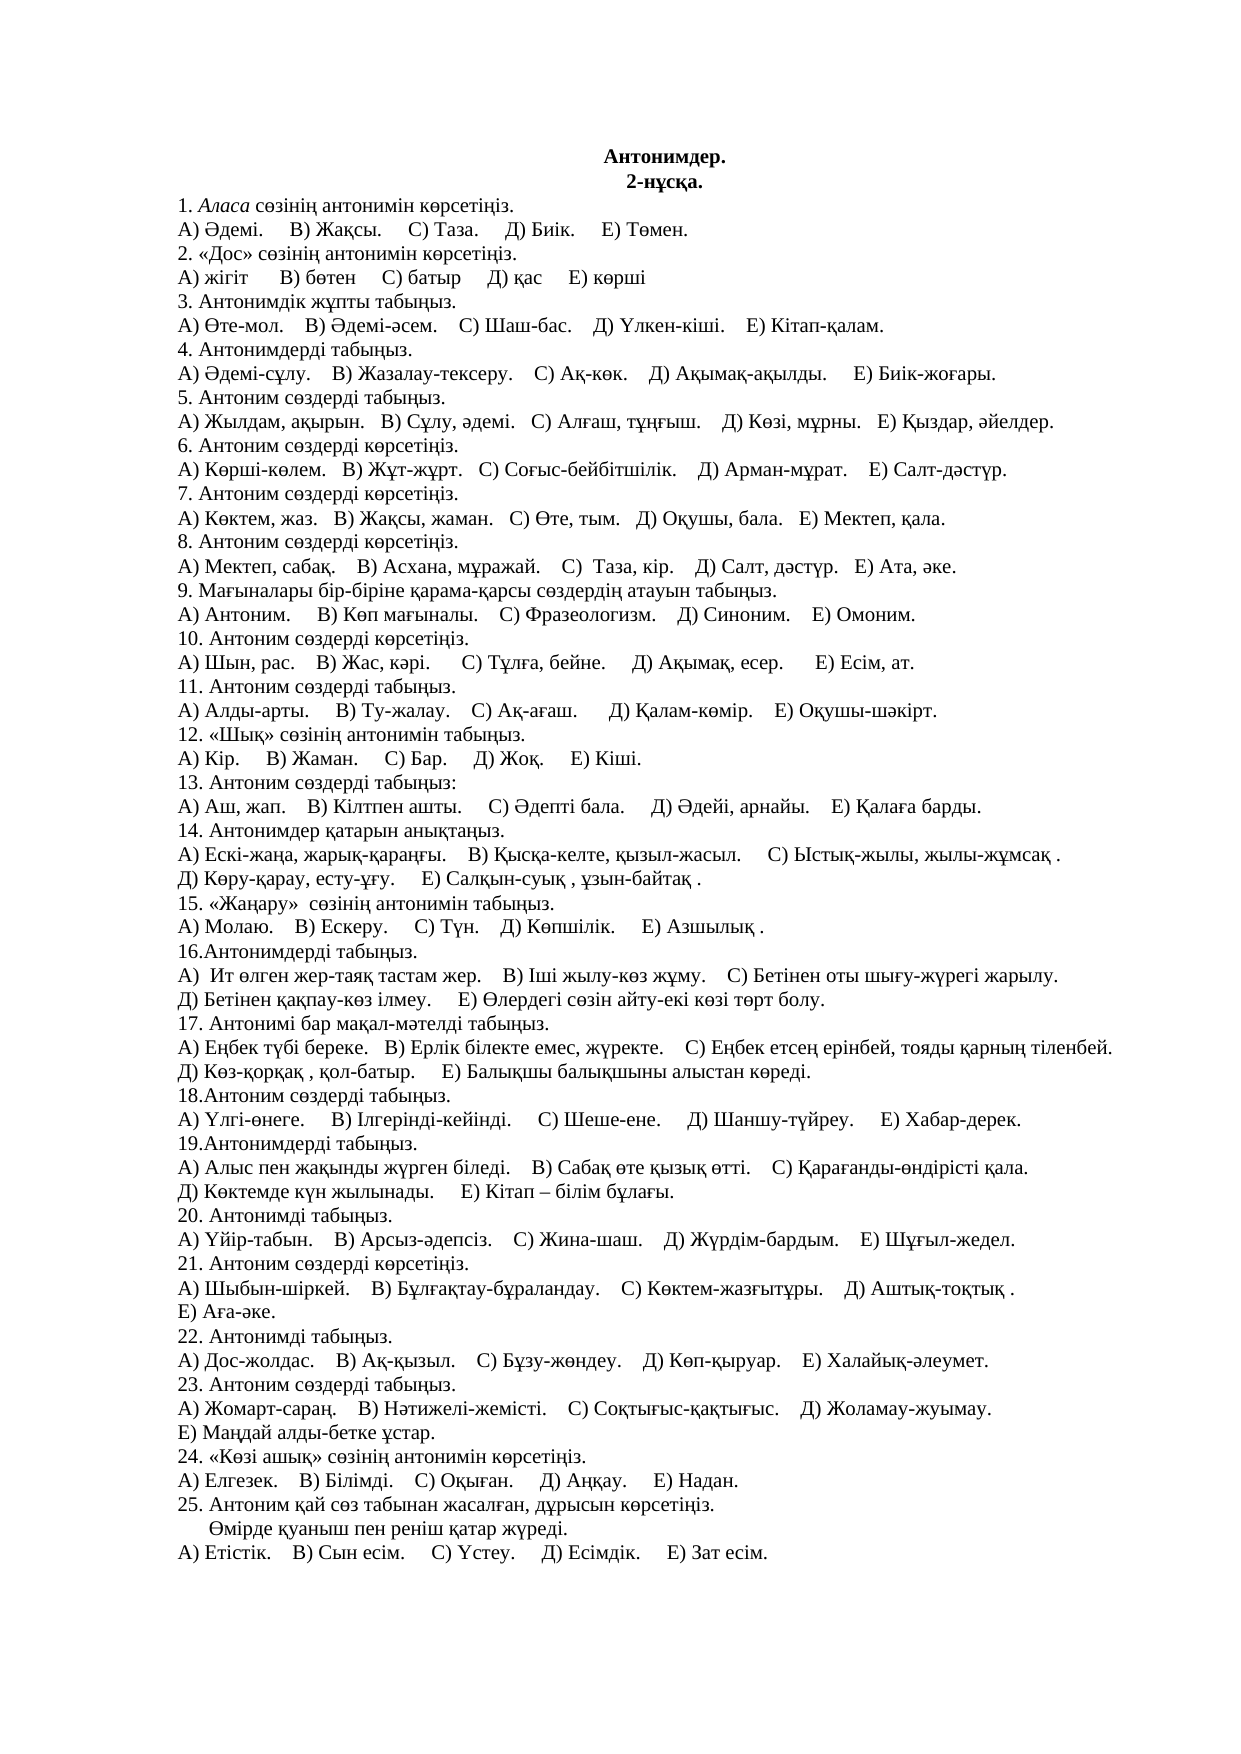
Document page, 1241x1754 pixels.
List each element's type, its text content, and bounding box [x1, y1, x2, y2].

text 8. Антоним сөздерді көрсетіңіз. [177, 529, 1152, 553]
text А) Шын, рас. В) Жас, кәрі. С) Тұлға, бейне. Д) Ақымақ, есер. Е) Есім, ат. [177, 650, 1152, 674]
text 18.Антоним сөздерді табыңыз. [177, 1083, 1152, 1107]
text А) Аш, жап. В) Кілтпен ашты. С) Әдепті бала. Д) Әдейі, арнайы. Е) Қалаға барды. [177, 794, 1152, 818]
text А) Молаю. В) Ескеру. С) Түн. Д) Көпшілік. Е) Азшылық . [177, 914, 1152, 938]
text А) Антоним. В) Көп мағыналы. С) Фразеологизм. Д) Синоним. Е) Омоним. [177, 602, 1152, 626]
text Антонимдер. [177, 144, 1152, 168]
text Е) Аға-әке. [177, 1299, 1152, 1323]
text А) Елгезек. В) Білімді. С) Оқыған. Д) Аңқау. Е) Надан. [177, 1468, 1152, 1492]
text А) Жылдам, ақырын. В) Сұлу, әдемі. С) Алғаш, тұңғыш. Д) Көзі, мұрны. Е) Қыздар, әйелдер. [177, 409, 1152, 433]
text 16.Антонимдерді табыңыз. [177, 938, 1152, 963]
text Д) Көктемде күн жылынады. Е) Кітап – білім бұлағы. [177, 1179, 1152, 1203]
text А) Әдемі-сұлу. В) Жазалау-тексеру. С) Ақ-көк. Д) Ақымақ-ақылды. Е) Биік-жоғары. [177, 361, 1152, 385]
text Д) Бетінен қақпау-көз ілмеу. Е) Өлердегі сөзін айту-екі көзі төрт болу. [177, 987, 1152, 1011]
text 15. «Жаңару» сөзінің антонимін табыңыз. [177, 890, 1152, 914]
text 21. Антоним сөздерді көрсетіңіз. [177, 1251, 1152, 1275]
text А) Шыбын-шіркей. В) Бұлғақтау-бұраландау. С) Көктем-жазғытұры. Д) Аштық-тоқтық . [177, 1275, 1152, 1299]
text 2-нұсқа. [177, 168, 1152, 193]
text 17. Антонимі бар мақал-мәтелді табыңыз. [177, 1011, 1152, 1035]
text 4. Антонимдерді табыңыз. [177, 337, 1152, 361]
text А) Мектеп, сабақ. В) Асхана, мұражай. С) Таза, кір. Д) Салт, дәстүр. Е) Ата, әке. [177, 553, 1152, 578]
text А) Өте-мол. В) Әдемі-әсем. С) Шаш-бас. Д) Үлкен-кіші. Е) Кітап-қалам. [177, 313, 1152, 337]
text А) Алды-арты. В) Ту-жалау. С) Ақ-ағаш. Д) Қалам-көмір. Е) Оқушы-шәкірт. [177, 698, 1152, 722]
text 14. Антонимдер қатарын анықтаңыз. [177, 818, 1152, 842]
text Д) Көру-қарау, есту-ұғу. Е) Салқын-суық , ұзын-байтақ . [177, 866, 1152, 890]
text А) Жомарт-сараң. В) Нәтижелі-жемісті. С) Соқтығыс-қақтығыс. Д) Жоламау-жуымау. [177, 1396, 1152, 1420]
text А) Үйір-табын. В) Арсыз-әдепсіз. С) Жина-шаш. Д) Жүрдім-бардым. Е) Шұғыл-жедел. [177, 1227, 1152, 1251]
text Өмірде қуаныш пен реніш қатар жүреді. [177, 1516, 1152, 1540]
text 2. «Дос» сөзінің антонимін көрсетіңіз. [177, 241, 1152, 265]
text А) Дос-жолдас. В) Ақ-қызыл. С) Бұзу-жөндеу. Д) Көп-қыруар. Е) Халайық-әлеумет. [177, 1348, 1152, 1372]
text 19.Антонимдерді табыңыз. [177, 1131, 1152, 1155]
text 22. Антонимді табыңыз. [177, 1323, 1152, 1348]
text 1. Аласа сөзінің антонимін көрсетіңіз. [177, 193, 1152, 217]
text А) Ескі-жаңа, жарық-қараңғы. В) Қысқа-келте, қызыл-жасыл. С) Ыстық-жылы, жылы-жұмсақ . [177, 842, 1152, 866]
text 7. Антоним сөздерді көрсетіңіз. [177, 481, 1152, 505]
text А) Көктем, жаз. В) Жақсы, жаман. С) Өте, тым. Д) Оқушы, бала. Е) Мектеп, қала. [177, 505, 1152, 529]
text 12. «Шық» сөзінің антонимін табыңыз. [177, 722, 1152, 746]
text А) Ит өлген жер-таяқ тастам жер. В) Іші жылу-көз жұму. С) Бетінен оты шығу-жүрегі жарылу. [177, 963, 1152, 987]
text А) Кір. В) Жаман. С) Бар. Д) Жоқ. Е) Кіші. [177, 746, 1152, 770]
text 6. Антоним сөздерді көрсетіңіз. [177, 433, 1152, 457]
text Е) Маңдай алды-бетке ұстар. [177, 1420, 1152, 1444]
text А) Еңбек түбі береке. В) Ерлік білекте емес, жүректе. С) Еңбек етсең ерінбей, тояды қарның тіленбей. Д) Көз-қорқақ , қол-батыр. Е) Балықшы балықшыны алыстан көреді. [177, 1035, 1152, 1083]
text А) Етістік. В) Сын есім. С) Үстеу. Д) Есімдік. Е) Зат есім. [177, 1540, 1152, 1564]
text А) Көрші-көлем. В) Жұт-жұрт. С) Соғыс-бейбітшілік. Д) Арман-мұрат. Е) Салт-дәстүр. [177, 457, 1152, 481]
text 20. Антонимді табыңыз. [177, 1203, 1152, 1227]
text 13. Антоним сөздерді табыңыз: [177, 770, 1152, 794]
text 11. Антоним сөздерді табыңыз. [177, 674, 1152, 698]
text 9. Мағыналары бір-біріне қарама-қарсы сөздердің атауын табыңыз. [177, 578, 1152, 602]
text А) Алыс пен жақынды жүрген біледі. В) Сабақ өте қызық өтті. С) Қарағанды-өндірісті қала. [177, 1155, 1152, 1179]
text 25. Антоним қай сөз табынан жасалған, дұрысын көрсетіңіз. [177, 1492, 1152, 1516]
text 24. «Көзі ашық» сөзінің антонимін көрсетіңіз. [177, 1444, 1152, 1468]
text 10. Антоним сөздерді көрсетіңіз. [177, 626, 1152, 650]
text 23. Антоним сөздерді табыңыз. [177, 1372, 1152, 1396]
text А) Үлгі-өнеге. В) Ілгерінді-кейінді. С) Шеше-ене. Д) Шаншу-түйреу. Е) Хабар-дерек. [177, 1107, 1152, 1131]
text А) жігіт В) бөтен С) батыр Д) қас Е) көрші [177, 265, 1152, 289]
text А) Әдемі. В) Жақсы. С) Таза. Д) Биік. Е) Төмен. [177, 217, 1152, 241]
text 3. Антонимдік жұпты табыңыз. [177, 289, 1152, 313]
text 5. Антоним сөздерді табыңыз. [177, 385, 1152, 409]
